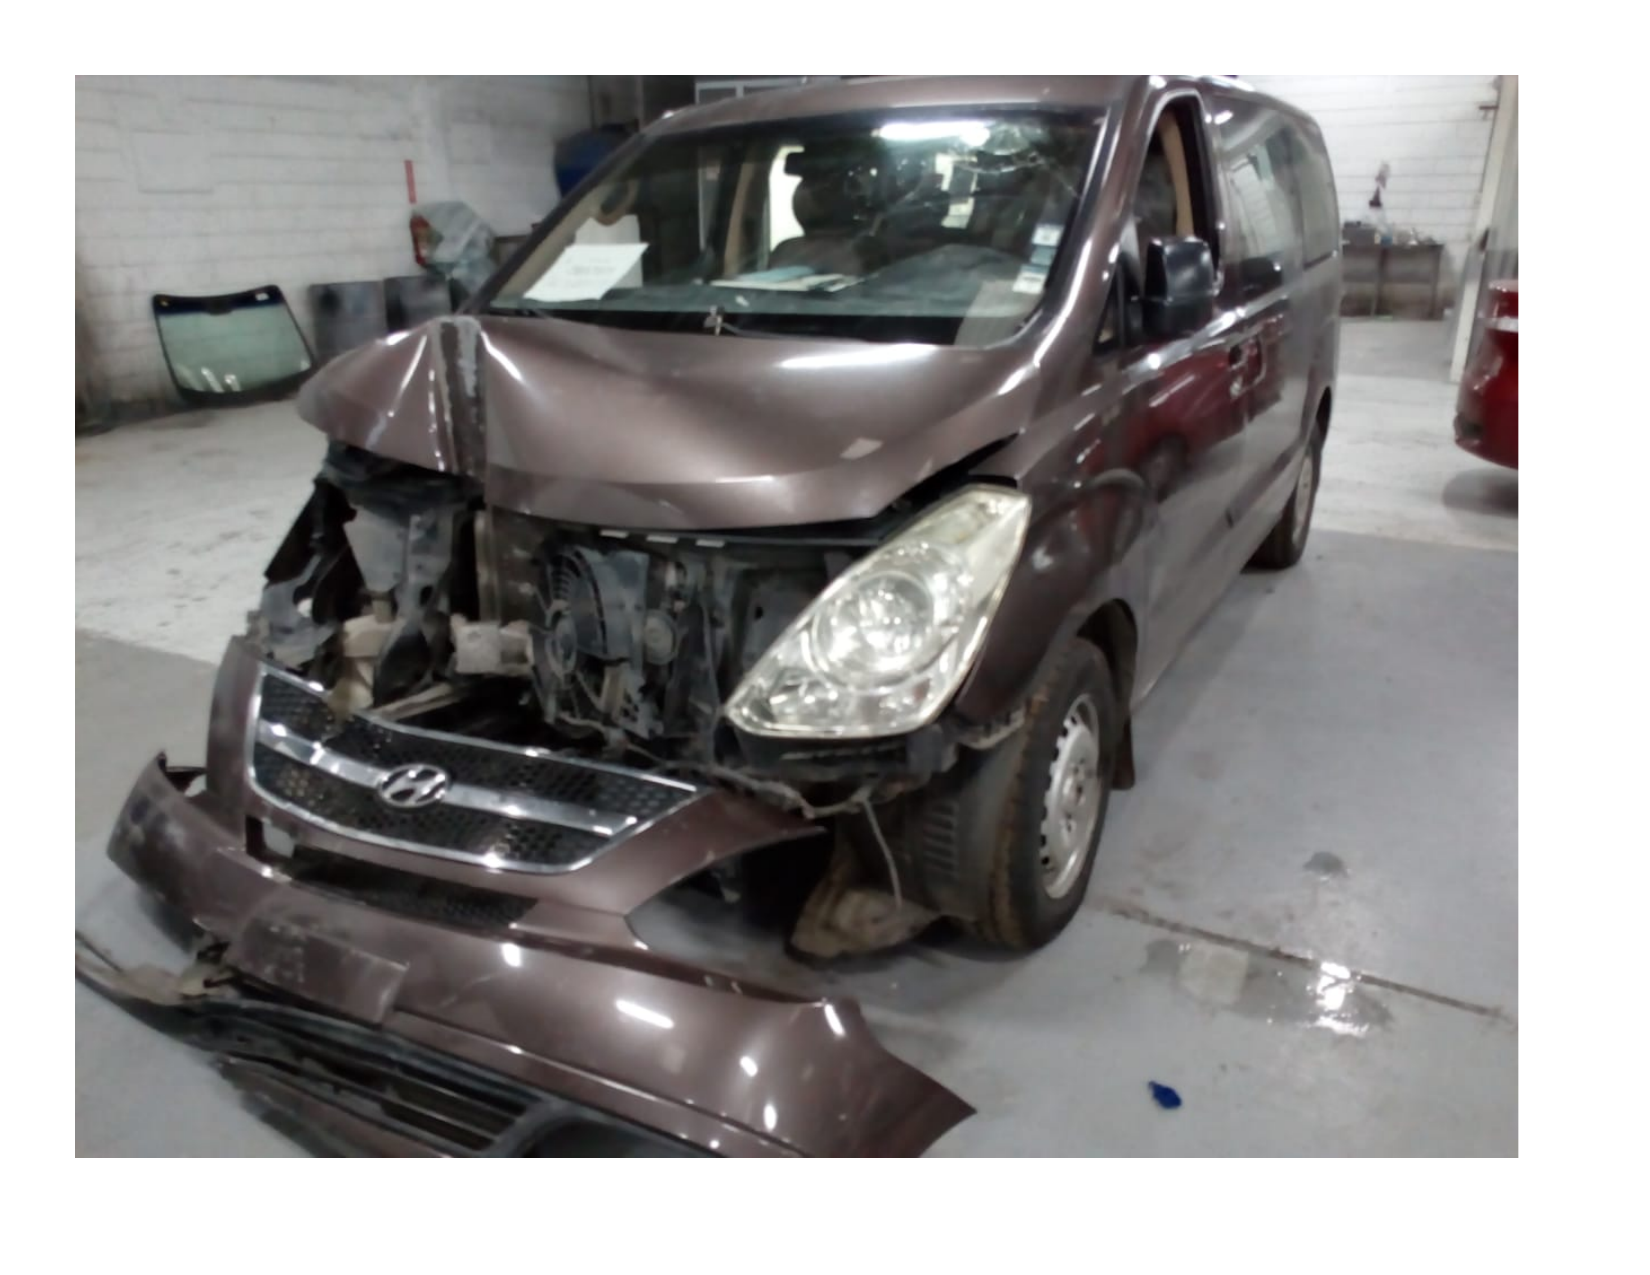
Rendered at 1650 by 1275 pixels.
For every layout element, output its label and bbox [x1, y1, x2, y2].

picture [75, 75, 1519, 1158]
